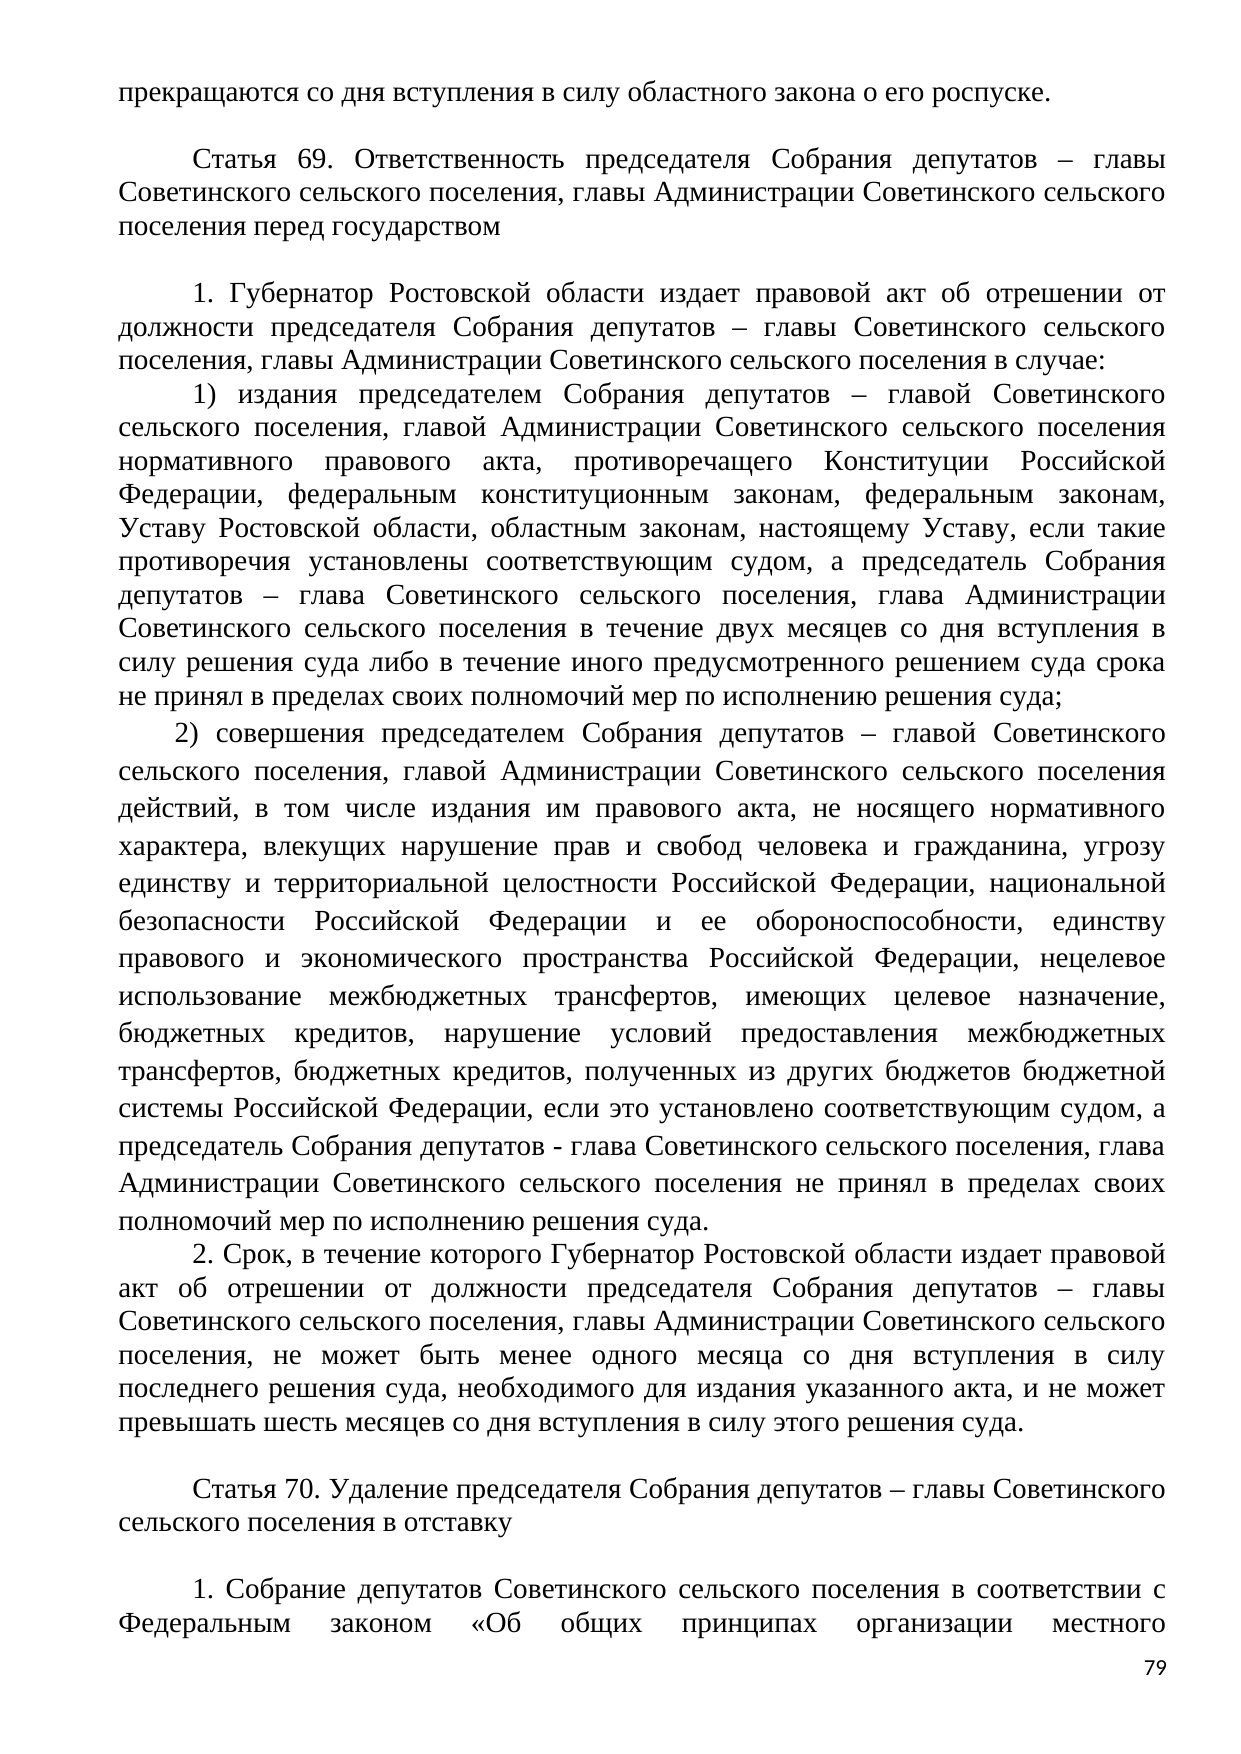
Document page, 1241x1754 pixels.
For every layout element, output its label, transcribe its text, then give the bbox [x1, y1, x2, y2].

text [118, 74, 1167, 107]
text 1) издания председателем Собрания депутатов – главой Советинского сельского поселения, главой Администрации Советинского сельского поселения нормативного правового акта, противоречащего Конституции Российской Федерации, федеральным конституционным законам, федеральным законам, Уставу Ростовской области, областным законам, настоящему Уставу, если такие противоречия установлены соответствующим судом, а председатель Собрания депутатов – глава Советинского сельского поселения, глава Администрации Советинского сельского поселения в течение двух месяцев со дня вступления в силу решения суда либо в течение иного предусмотренного решением суда срока не принял в пределах своих полномочий мер по исполнению решения суда; [118, 376, 1167, 711]
text Статья 69. Ответственность председателя Собрания депутатов – главы Советинского сельского поселения, главы Администрации Советинского сельского поселения перед государством [118, 141, 1167, 242]
text Статья 70. Удаление председателя Собрания депутатов – главы Советинского сельского поселения в отставку [118, 1471, 1167, 1538]
text 1. Губернатор Ростовской области издает правовой акт об отрешении от должности председателя Собрания депутатов – главы Советинского сельского поселения, главы Администрации Советинского сельского поселения в случае: [118, 275, 1167, 376]
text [118, 1572, 1167, 1639]
text 2) совершения председателем Собрания депутатов – главой Советинского сельского поселения, главой Администрации Советинского сельского поселения действий, в том числе издания им правового акта, не носящего нормативного характера, влекущих нарушение прав и свобод человека и гражданина, угрозу единству и территориальной целостности Российской Федерации, национальной безопасности Российской Федерации и ее обороноспособности, единству правового и экономического пространства Российской Федерации, нецелевое использование межбюджетных трансфертов, имеющих целевое назначение, бюджетных кредитов, нарушение условий предоставления межбюджетных трансфертов, бюджетных кредитов, полученных из других бюджетов бюджетной системы Российской Федерации, если это установлено соответствующим судом, а председатель Собрания депутатов - глава Советинского сельского поселения, глава Администрации Советинского сельского поселения не принял в пределах своих полномочий мер по исполнению решения суда. [118, 711, 1167, 1236]
text 2. Срок, в течение которого Губернатор Ростовской области издает правовой акт об отрешении от должности председателя Собрания депутатов – главы Советинского сельского поселения, главы Администрации Советинского сельского поселения, не может быть менее одного месяца со дня вступления в силу последнего решения суда, необходимого для издания указанного акта, и не может превышать шесть месяцев со дня вступления в силу этого решения суда. [118, 1236, 1167, 1437]
